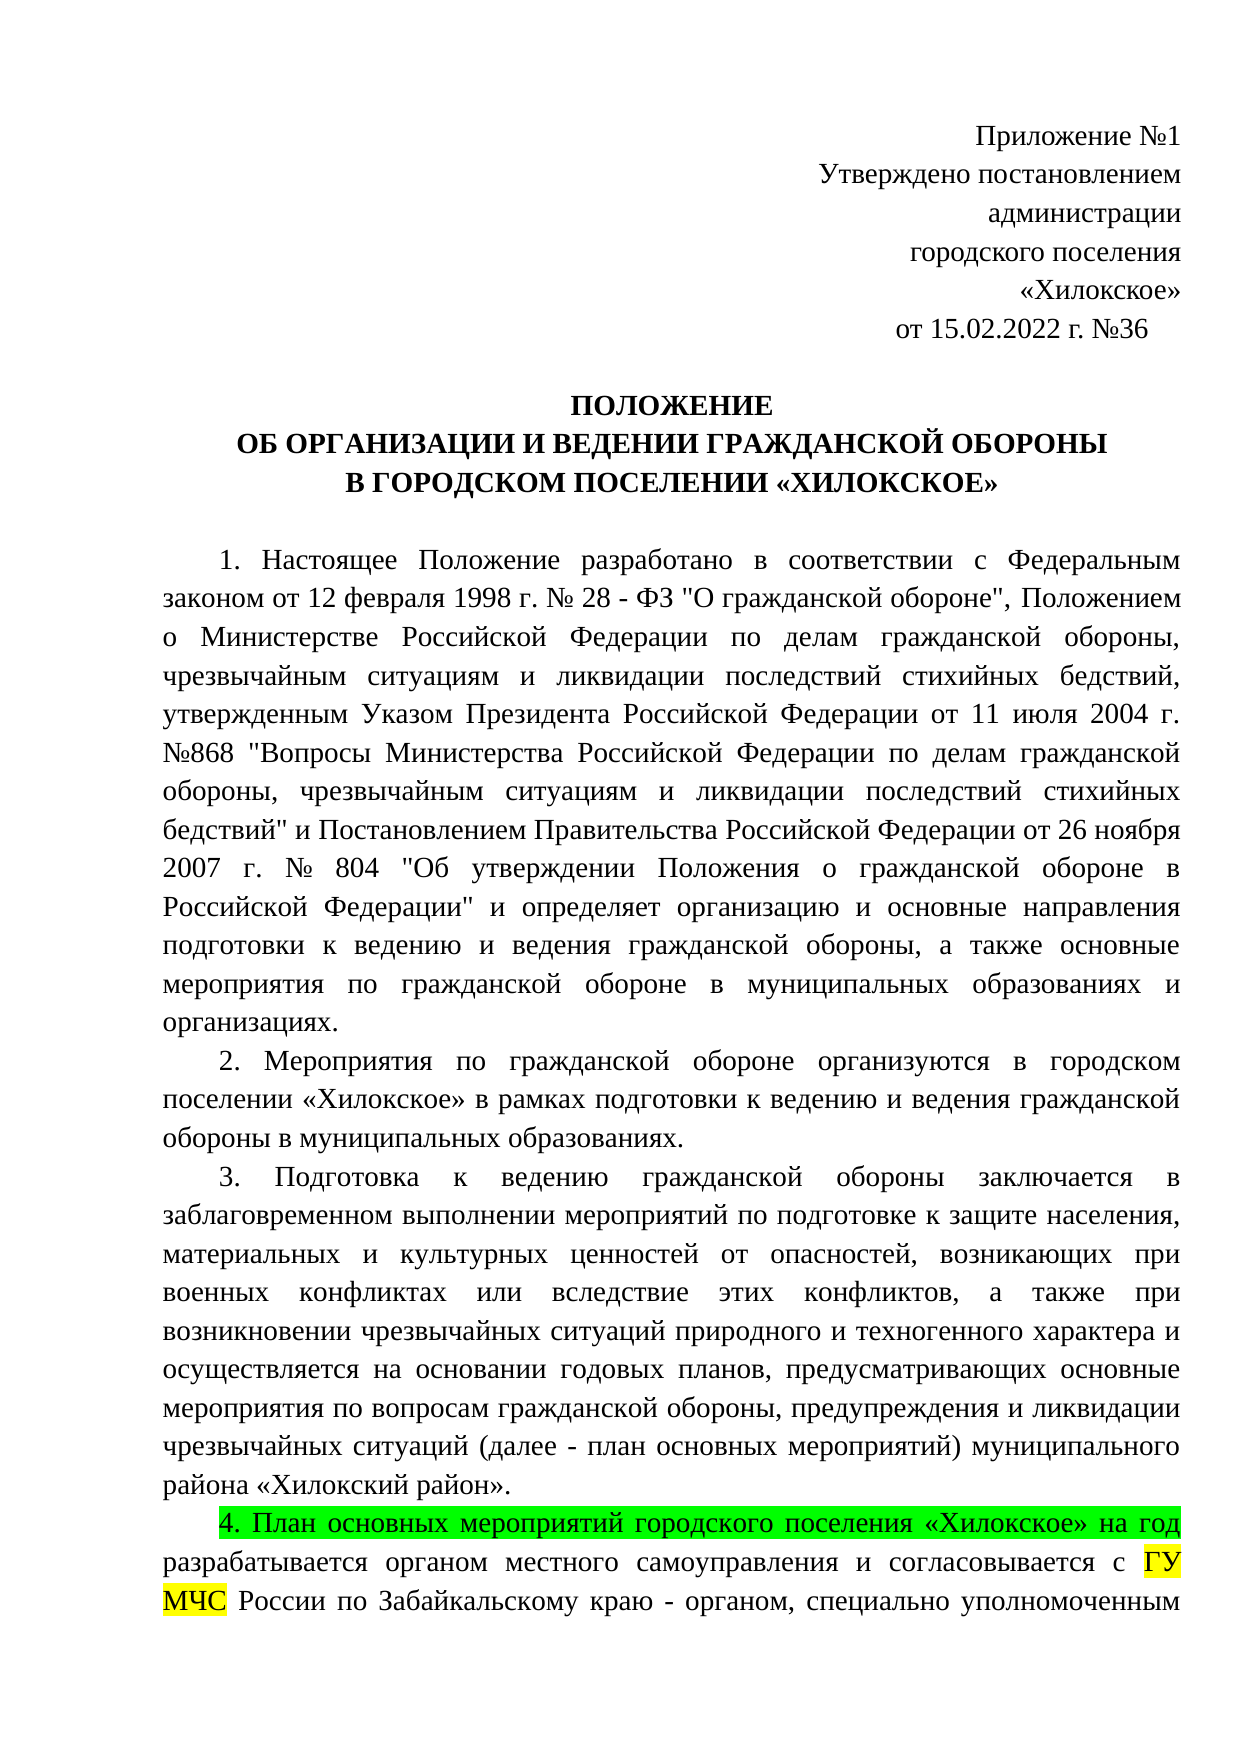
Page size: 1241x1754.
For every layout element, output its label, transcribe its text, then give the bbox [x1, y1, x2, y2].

text 3. Подготовка к ведению гражданской обороны заключается в заблаговременном выполнении мероприятий по подготовке к защите населения, материальных и культурных ценностей от опасностей, возникающих при военных конфликтах или вследствие этих конфликтов, а также при возникновении чрезвычайных ситуаций природного и техногенного характера и осуществляется на основании годовых планов, предусматривающих основные мероприятия по вопросам гражданской обороны, предупреждения и ликвидации чрезвычайных ситуаций (далее - план основных мероприятий) муниципального района «Хилокский район». [162, 1159, 1181, 1501]
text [162, 1506, 1181, 1616]
text администрации [162, 195, 1181, 229]
title ПОЛОЖЕНИЕ [162, 388, 1181, 421]
text от 15.02.2022 г. №36 [162, 311, 1181, 344]
title В ГОРОДСКОМ ПОСЕЛЕНИИ «ХИЛОКСКОЕ» [162, 465, 1181, 498]
text «Хилокское» [162, 272, 1181, 306]
text Приложение №1 [162, 118, 1181, 152]
text Утверждено постановлением [162, 157, 1181, 190]
text 1. Настоящее Положение разработано в соответствии с Федеральным законом от 12 февраля 1998 г. № 28 - ФЗ "О гражданской обороне", Положением о Министерстве Российской Федерации по делам гражданской обороны, чрезвычайным ситуациям и ликвидации последствий стихийных бедствий, утвержденным Указом Президента Российской Федерации от 11 июля 2004 г. №868 "Вопросы Министерства Российской Федерации по делам гражданской обороны, чрезвычайным ситуациям и ликвидации последствий стихийных бедствий" и Постановлением Правительства Российской Федерации от 26 ноября 2007 г. № 804 "Об утверждении Положения о гражданской обороне в Российской Федерации" и определяет организацию и основные направления подготовки к ведению и ведения гражданской обороны, а также основные мероприятия по гражданской обороне в муниципальных образованиях и организациях. [162, 542, 1181, 1038]
text 2. Мероприятия по гражданской обороне организуются в городском поселении «Хилокское» в рамках подготовки к ведению и ведения гражданской обороны в муниципальных образованиях. [162, 1043, 1181, 1154]
title ОБ ОРГАНИЗАЦИИ И ВЕДЕНИИ ГРАЖДАНСКОЙ ОБОРОНЫ [162, 426, 1181, 460]
text городского поселения [162, 234, 1181, 267]
